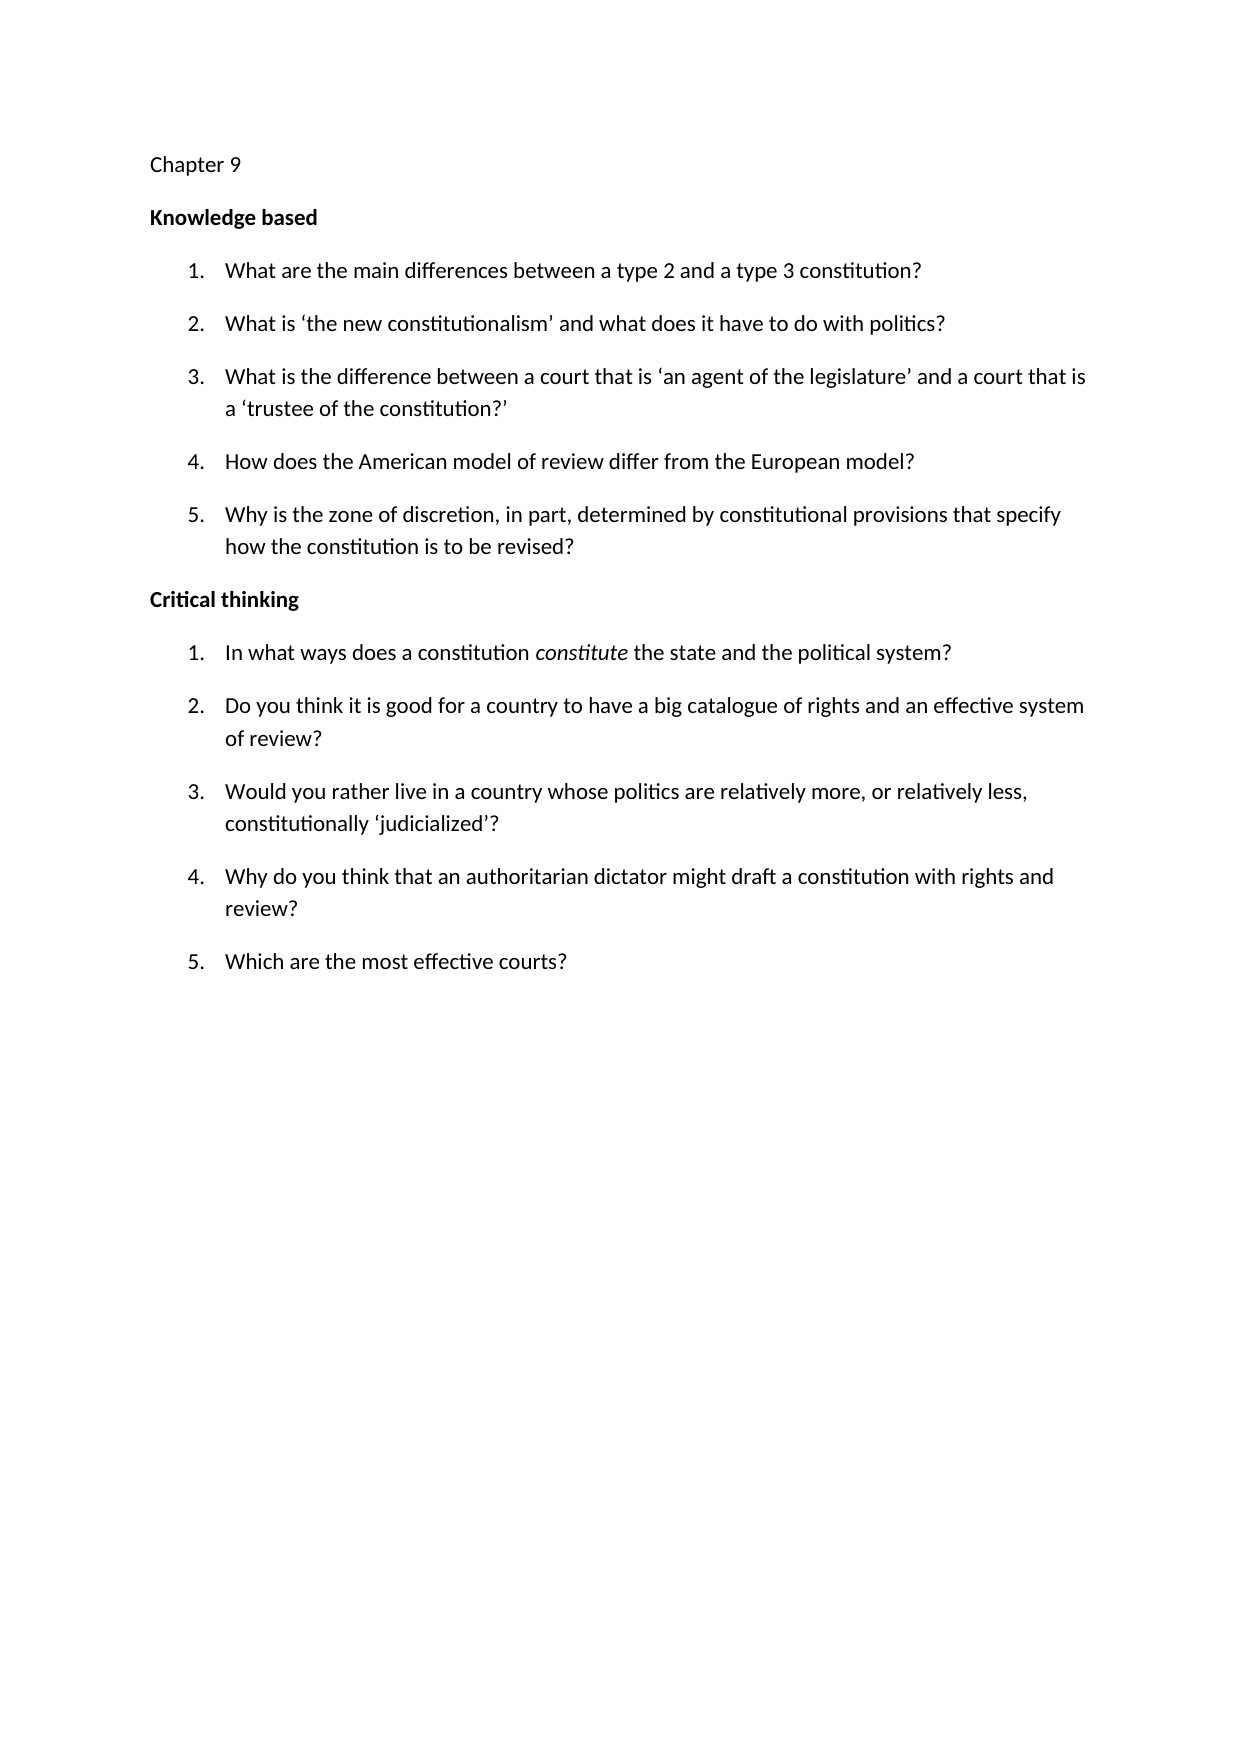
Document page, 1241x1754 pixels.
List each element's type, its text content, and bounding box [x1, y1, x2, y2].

text Chapter 9 [150, 150, 1090, 178]
text Knowledge based [150, 203, 1090, 231]
list What is the difference between a court that is ‘an agent of the legislature’ and a court that is a ‘trustee of the constitution?’ [187, 362, 1090, 422]
list What is ‘the new constitutionalism’ and what does it have to do with politics? [187, 309, 1090, 337]
list Which are the most effective courts? [187, 947, 1090, 975]
list In what ways does a constitution constitute the state and the political system? [187, 638, 1090, 667]
list Why is the zone of discretion, in part, determined by constitutional provisions that specify how the constitution is to be revised? [187, 500, 1090, 561]
list What are the main differences between a type 2 and a type 3 constitution? [187, 256, 1090, 284]
list Would you rather live in a country whose politics are relatively more, or relatively less, constitutionally ‘judicialized’? [187, 777, 1090, 837]
text Critical thinking [150, 586, 1090, 613]
list How does the American model of review differ from the European model? [187, 447, 1090, 475]
list Do you think it is good for a country to have a big catalogue of rights and an effective system of review? [187, 692, 1090, 752]
list Why do you think that an authoritarian dictator might draft a constitution with rights and review? [187, 862, 1090, 922]
